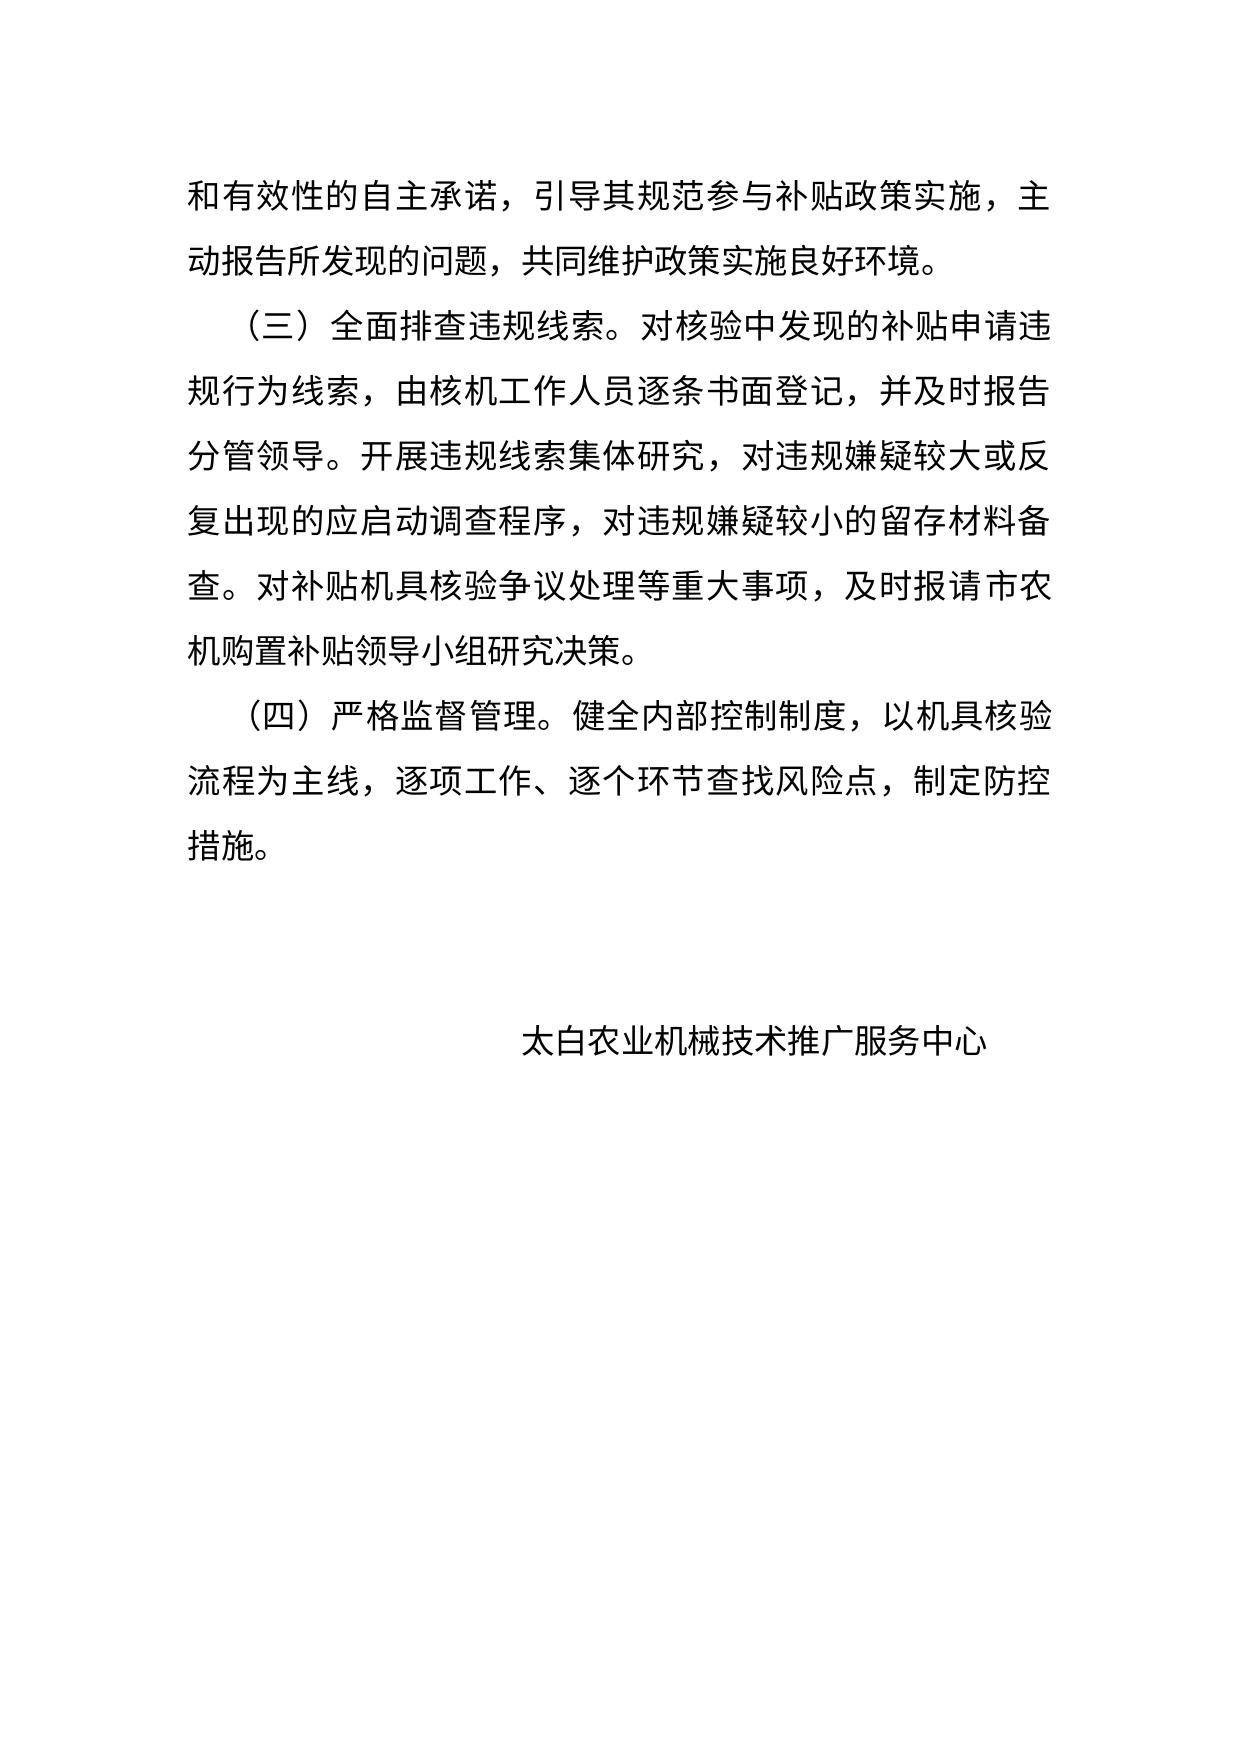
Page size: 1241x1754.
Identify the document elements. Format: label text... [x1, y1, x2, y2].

text （四）严格监督管理。健全内部控制制度，以机具核验流程为主线，逐项工作、逐个环节查找风险点，制定防控措施。 [187, 682, 1053, 877]
text 太白农业机械技术推广服务中心 [187, 1007, 1053, 1072]
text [187, 162, 1053, 292]
text （三）全面排查违规线索。对核验中发现的补贴申请违规行为线索，由核机工作人员逐条书面登记，并及时报告分管领导。开展违规线索集体研究，对违规嫌疑较大或反复出现的应启动调查程序，对违规嫌疑较小的留存材料备查。对补贴机具核验争议处理等重大事项，及时报请市农机购置补贴领导小组研究决策。 [187, 292, 1053, 682]
